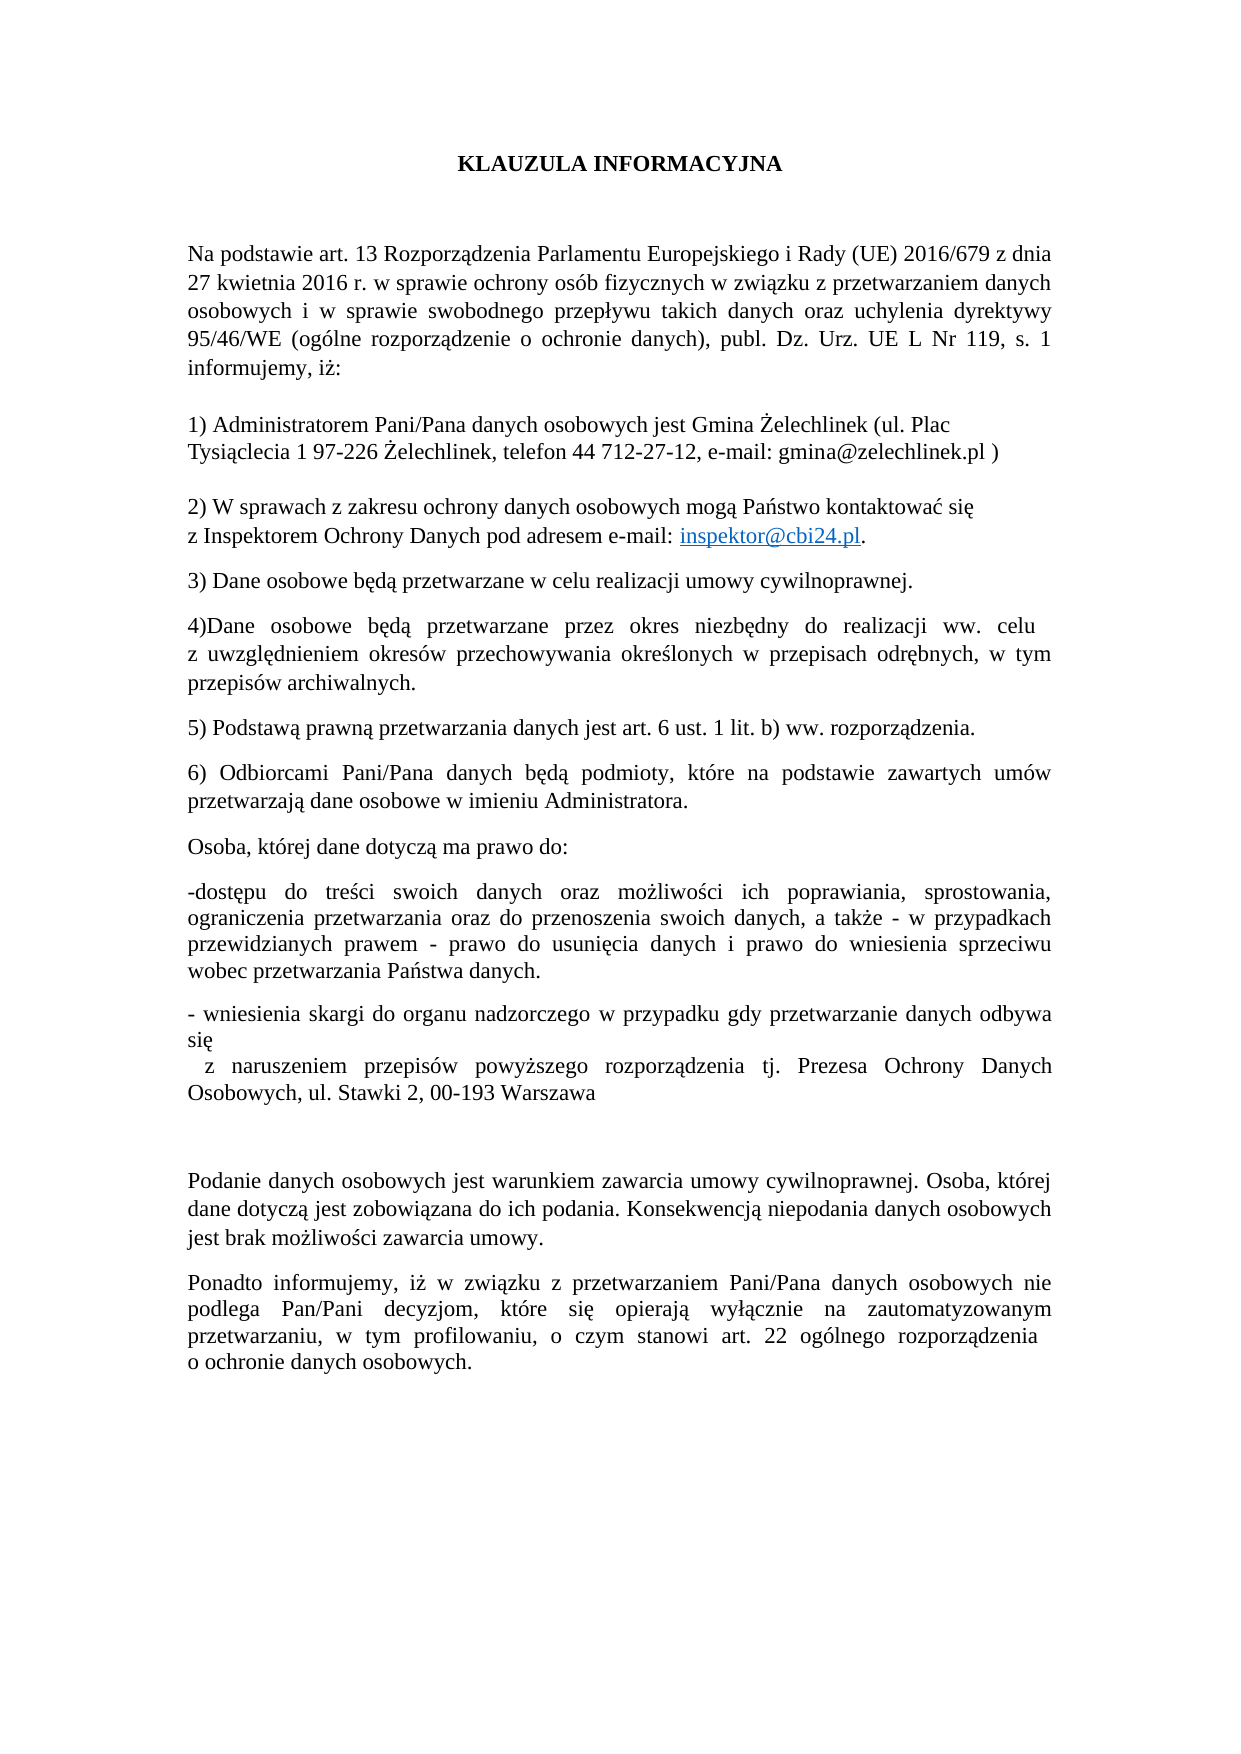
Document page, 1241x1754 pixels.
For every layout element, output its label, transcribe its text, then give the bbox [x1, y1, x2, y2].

text 5) Podstawą prawną przetwarzania danych jest art. 6 ust. 1 lit. b) ww. rozporządzenia. [187, 714, 1053, 740]
text Osoba, której dane dotyczą ma prawo do: [187, 833, 1053, 859]
text 6) Odbiorcami Pani/Pana danych będą podmioty, które na podstawie zawartych umów przetwarzają dane osobowe w imieniu Administratora. [187, 759, 1053, 814]
text 4)Dane osobowe będą przetwarzane przez okres niezbędny do realizacji ww. celu z uwzględnieniem okresów przechowywania określonych w przepisach odrębnych, w tym przepisów archiwalnych. [187, 612, 1053, 695]
text - wniesienia skargi do organu nadzorczego w przypadku gdy przetwarzanie danych odbywa się z naruszeniem przepisów powyższego rozporządzenia tj. Prezesa Ochrony Danych Osobowych, ul. Stawki 2, 00-193 Warszawa [187, 1000, 1053, 1105]
subtitle 1) Administratorem Pani/Pana danych osobowych jest Gmina Żelechlinek (ul. Plac Tysiąclecia 1 97-226 Żelechlinek, telefon 44 712-27-12, e-mail: gmina@zelechlinek.pl ) [187, 412, 1053, 464]
text Na podstawie art. 13 Rozporządzenia Parlamentu Europejskiego i Rady (UE) 2016/679 z dnia 27 kwietnia 2016 r. w sprawie ochrony osób fizycznych w związku z przetwarzaniem danych osobowych i w sprawie swobodnego przepływu takich danych oraz uchylenia dyrektywy 95/46/WE (ogólne rozporządzenie o ochronie danych), publ. Dz. Urz. UE L Nr 119, s. 1 informujemy, iż: [187, 240, 1053, 380]
text Podanie danych osobowych jest warunkiem zawarcia umowy cywilnoprawnej. Osoba, której dane dotyczą jest zobowiązana do ich podania. Konsekwencją niepodania danych osobowych jest brak możliwości zawarcia umowy. [187, 1167, 1053, 1250]
text 2) W sprawach z zakresu ochrony danych osobowych mogą Państwo kontaktować się z Inspektorem Ochrony Danych pod adresem e-mail: inspektor@cbi24.pl. [187, 493, 1053, 548]
text KLAUZULA INFORMACYJNA [187, 150, 1053, 176]
text -dostępu do treści swoich danych oraz możliwości ich poprawiania, sprostowania, ograniczenia przetwarzania oraz do przenoszenia swoich danych, a także - w przypadkach przewidzianych prawem - prawo do usunięcia danych i prawo do wniesienia sprzeciwu wobec przetwarzania Państwa danych. [187, 878, 1053, 983]
text Ponadto informujemy, iż w związku z przetwarzaniem Pani/Pana danych osobowych nie podlega Pan/Pani decyzjom, które się opierają wyłącznie na zautomatyzowanym przetwarzaniu, w tym profilowaniu, o czym stanowi art. 22 ogólnego rozporządzenia o ochronie danych osobowych. [187, 1269, 1053, 1374]
text 3) Dane osobowe będą przetwarzane w celu realizacji umowy cywilnoprawnej. [187, 567, 1053, 593]
